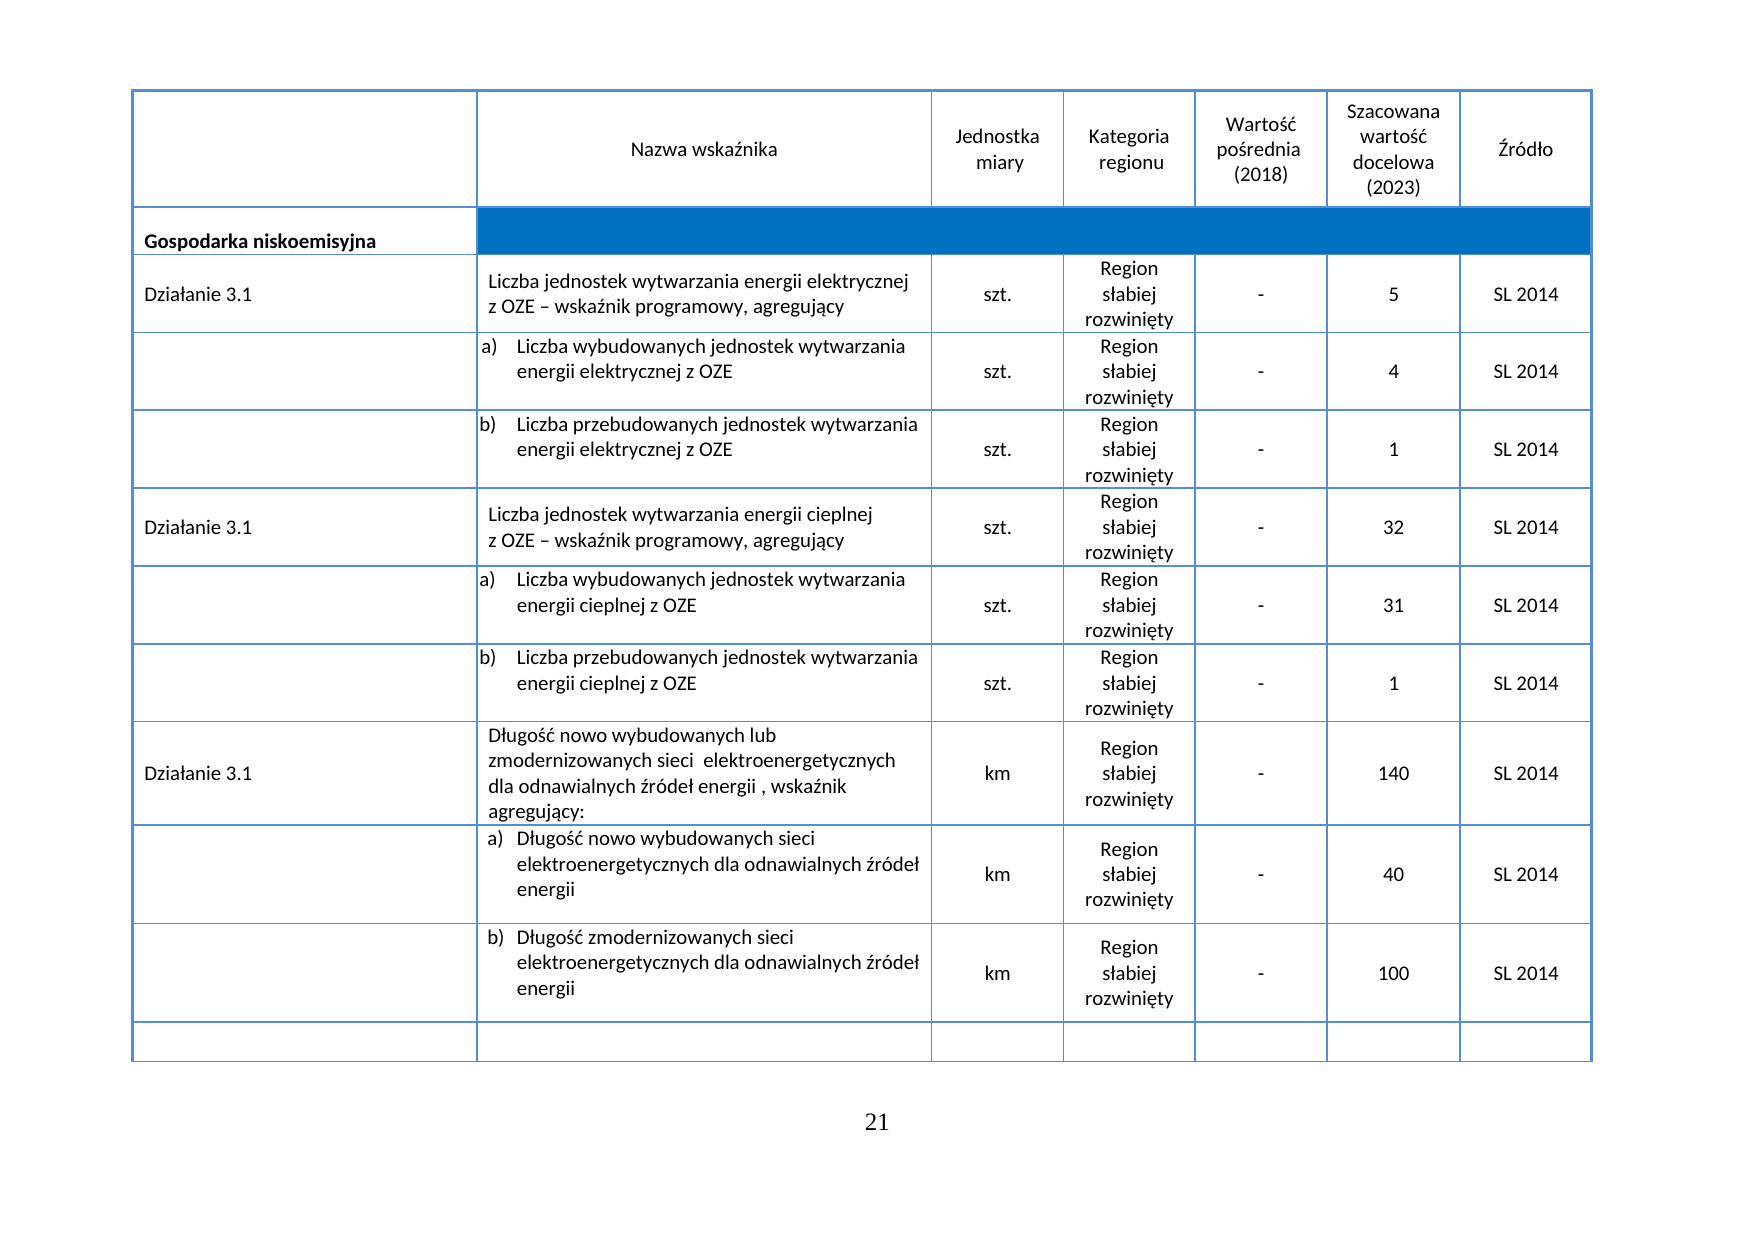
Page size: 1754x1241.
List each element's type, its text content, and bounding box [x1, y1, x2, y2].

table_header Wartość pośrednia (2018) [1196, 92, 1326, 206]
table_cell - [1196, 826, 1326, 922]
table_header Szacowana wartość docelowa (2023) [1328, 92, 1459, 206]
table_cell 100 [1328, 924, 1459, 1021]
table_cell [134, 411, 476, 487]
table_cell Gospodarka niskoemisyjna [134, 208, 476, 254]
table_cell Liczba przebudowanych jednostek wytwarzania energii elektrycznej z OZE [478, 411, 931, 487]
table_cell Region słabiej rozwinięty [1064, 722, 1194, 824]
table_cell Region słabiej rozwinięty [1064, 826, 1194, 922]
table_cell szt. [932, 567, 1063, 643]
table_cell Liczba wybudowanych jednostek wytwarzania energii cieplnej z OZE [478, 567, 931, 643]
table_cell Region słabiej rozwinięty [1064, 645, 1194, 721]
table_cell Długość zmodernizowanych sieci elektroenergetycznych dla odnawialnych źródeł energii [478, 924, 931, 1021]
table_cell - [1196, 722, 1326, 824]
table_cell km [932, 924, 1063, 1021]
table_cell km [932, 722, 1063, 824]
table_cell - [1196, 333, 1326, 409]
table_cell SL 2014 [1461, 722, 1590, 824]
table_cell Liczba przebudowanych jednostek wytwarzania energii cieplnej z OZE [478, 645, 931, 721]
table_cell SL 2014 [1461, 255, 1590, 332]
table_cell Region słabiej rozwinięty [1064, 489, 1194, 565]
table_cell Działanie 3.1 [134, 489, 476, 565]
table_cell 32 [1328, 489, 1459, 565]
table_cell SL 2014 [1461, 567, 1590, 643]
table_cell 140 [1328, 722, 1459, 824]
table_cell [134, 924, 476, 1021]
table_cell [134, 645, 476, 721]
table_cell - [1196, 567, 1326, 643]
table_cell szt. [932, 411, 1063, 487]
table_cell 40 [1328, 826, 1459, 922]
table_cell szt. [932, 255, 1063, 332]
table_cell Region słabiej rozwinięty [1064, 411, 1194, 487]
table_cell SL 2014 [1461, 333, 1590, 409]
table_header Kategoria regionu [1064, 92, 1194, 206]
table_cell 5 [1328, 255, 1459, 332]
table_cell Region słabiej rozwinięty [1064, 567, 1194, 643]
table_cell [134, 567, 476, 643]
table_cell - [1196, 411, 1326, 487]
table_cell [478, 208, 1590, 254]
table_cell Działanie 3.1 [134, 722, 476, 824]
table_cell [1064, 1023, 1194, 1061]
table_cell - [1196, 489, 1326, 565]
table_cell Region słabiej rozwinięty [1064, 255, 1194, 332]
table_header Nazwa wskaźnika [478, 92, 931, 206]
table_header Jednostka miary [932, 92, 1063, 206]
table_cell - [1196, 255, 1326, 332]
table_cell [1328, 1023, 1459, 1061]
table_cell SL 2014 [1461, 489, 1590, 565]
table_cell Liczba jednostek wytwarzania energii cieplnej z OZE – wskaźnik programowy, agregujący [478, 489, 931, 565]
table_cell szt. [932, 333, 1063, 409]
table_cell 31 [1328, 567, 1459, 643]
table_cell Region słabiej rozwinięty [1064, 333, 1194, 409]
table_cell SL 2014 [1461, 411, 1590, 487]
table_cell 4 [1328, 333, 1459, 409]
table_cell [478, 1023, 931, 1061]
table_cell Działanie 3.1 [134, 255, 476, 332]
table_cell Region słabiej rozwinięty [1064, 924, 1194, 1021]
table_header Źródło [1461, 92, 1590, 206]
table_cell [134, 1023, 476, 1061]
table_cell Liczba wybudowanych jednostek wytwarzania energii elektrycznej z OZE [478, 333, 931, 409]
table_cell Długość nowo wybudowanych sieci elektroenergetycznych dla odnawialnych źródeł energii [478, 826, 931, 922]
table_cell Liczba jednostek wytwarzania energii elektrycznej z OZE – wskaźnik programowy, agregujący [478, 255, 931, 332]
table_cell - [1196, 924, 1326, 1021]
table_cell szt. [932, 489, 1063, 565]
table_cell 1 [1328, 645, 1459, 721]
table_cell km [932, 826, 1063, 922]
table_cell - [1196, 645, 1326, 721]
table_cell [1461, 1023, 1590, 1061]
table_cell szt. [932, 645, 1063, 721]
table_cell Długość nowo wybudowanych lub zmodernizowanych sieci elektroenergetycznych dla odnawialnych źródeł energii , wskaźnik agregujący: [478, 722, 931, 824]
table_cell SL 2014 [1461, 924, 1590, 1021]
table_cell SL 2014 [1461, 645, 1590, 721]
table_cell [1196, 1023, 1326, 1061]
table_cell [932, 1023, 1063, 1061]
table_cell 1 [1328, 411, 1459, 487]
table_header [134, 92, 476, 206]
table_cell [134, 333, 476, 409]
table_cell SL 2014 [1461, 826, 1590, 922]
table_cell [134, 826, 476, 922]
